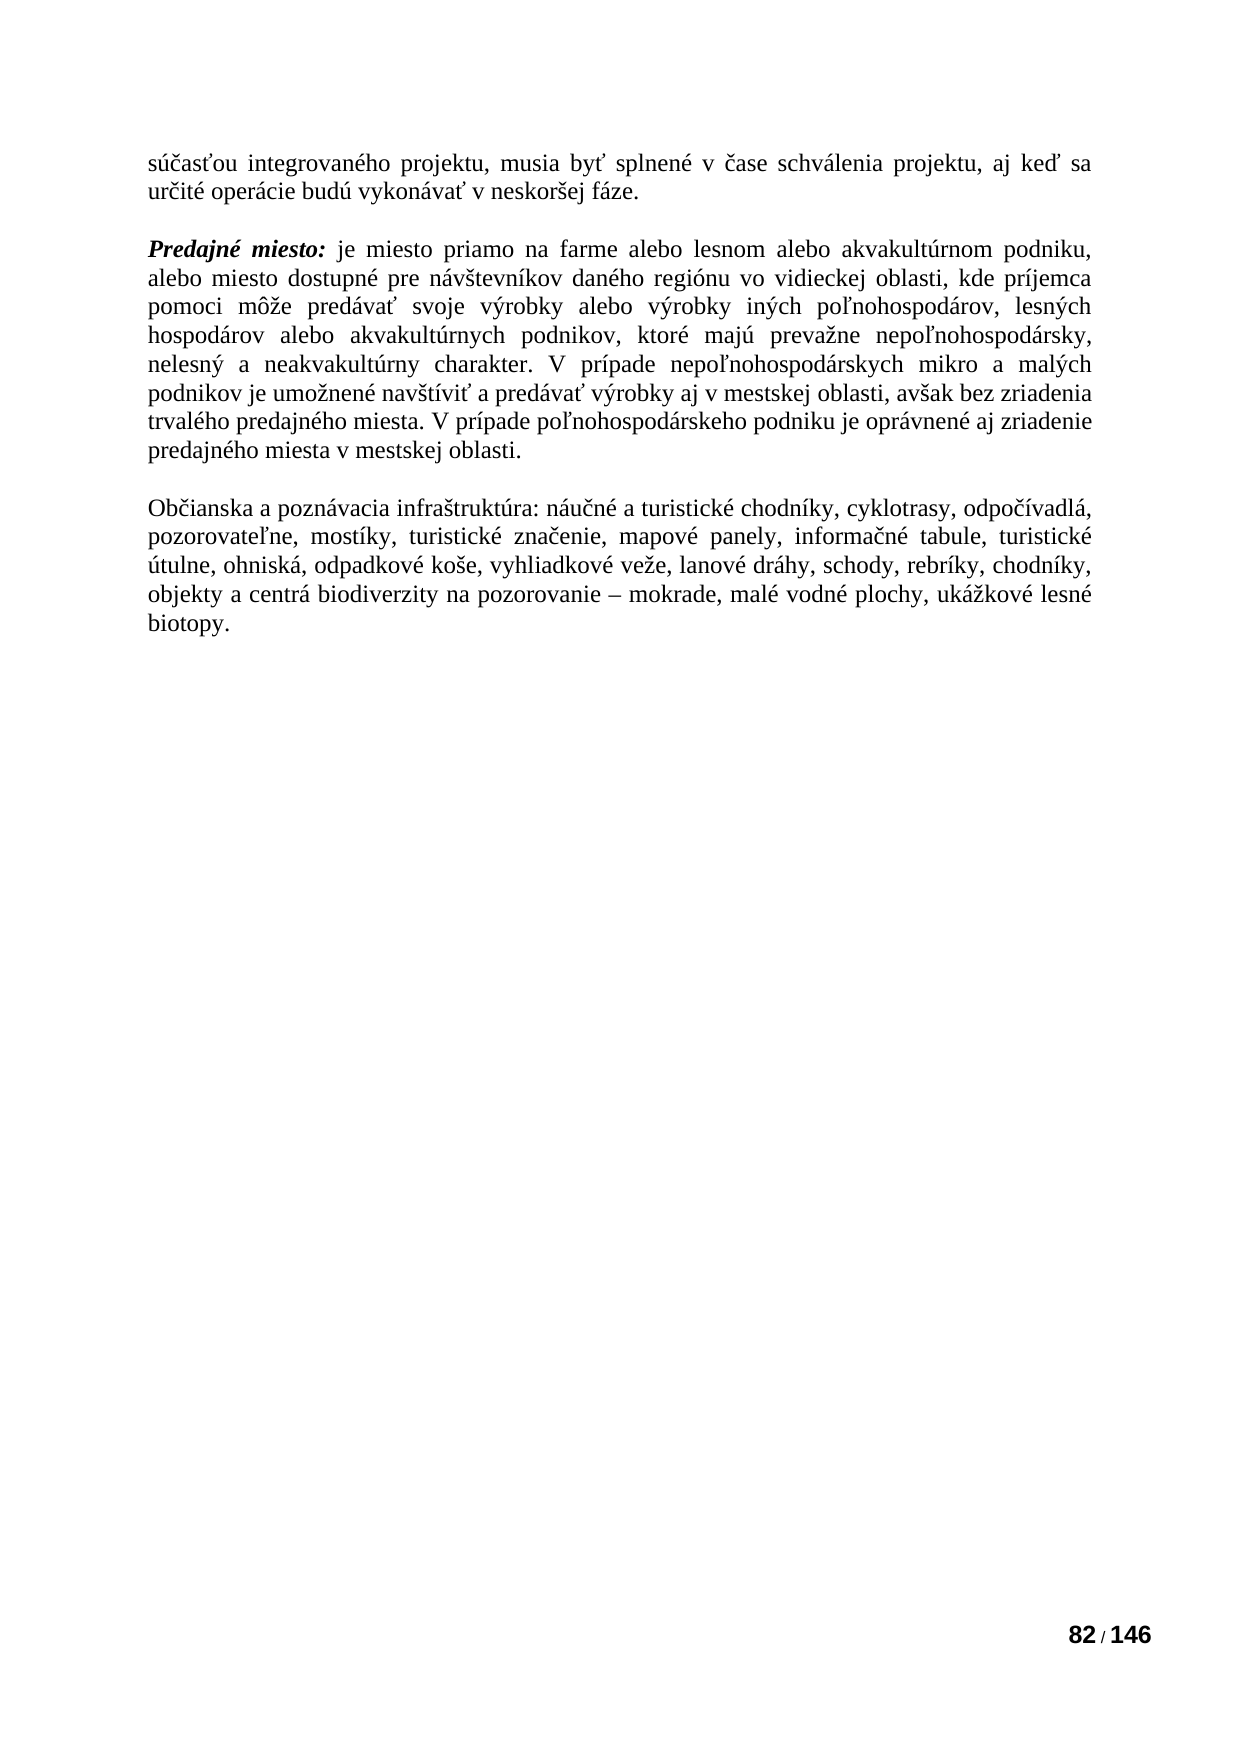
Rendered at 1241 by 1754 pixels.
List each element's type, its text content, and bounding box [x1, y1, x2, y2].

text Občianska a poznávacia infraštruktúra: náučné a turistické chodníky, cyklotrasy, odpočívadlá, pozorovateľne, mostíky, turistické značenie, mapové panely, informačné tabule, turistické útulne, ohniská, odpadkové koše, vyhliadkové veže, lanové dráhy, schody, rebríky, chodníky, objekty a centrá biodiverzity na pozorovanie – mokrade, malé vodné plochy, ukážkové lesné biotopy. [148, 493, 1093, 636]
text Predajné miesto: je miesto priamo na farme alebo lesnom alebo akvakultúrnom podniku, alebo miesto dostupné pre návštevníkov daného regiónu vo vidieckej oblasti, kde príjemca pomoci môže predávať svoje výrobky alebo výrobky iných poľnohospodárov, lesných hospodárov alebo akvakultúrnych podnikov, ktoré majú prevažne nepoľnohospodársky, nelesný a neakvakultúrny charakter. V prípade nepoľnohospodárskych mikro a malých podnikov je umožnené navštíviť a predávať výrobky aj v mestskej oblasti, avšak bez zriadenia trvalého predajného miesta. V prípade poľnohospodárskeho podniku je oprávnené aj zriadenie predajného miesta v mestskej oblasti. [148, 234, 1093, 464]
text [148, 148, 1093, 205]
